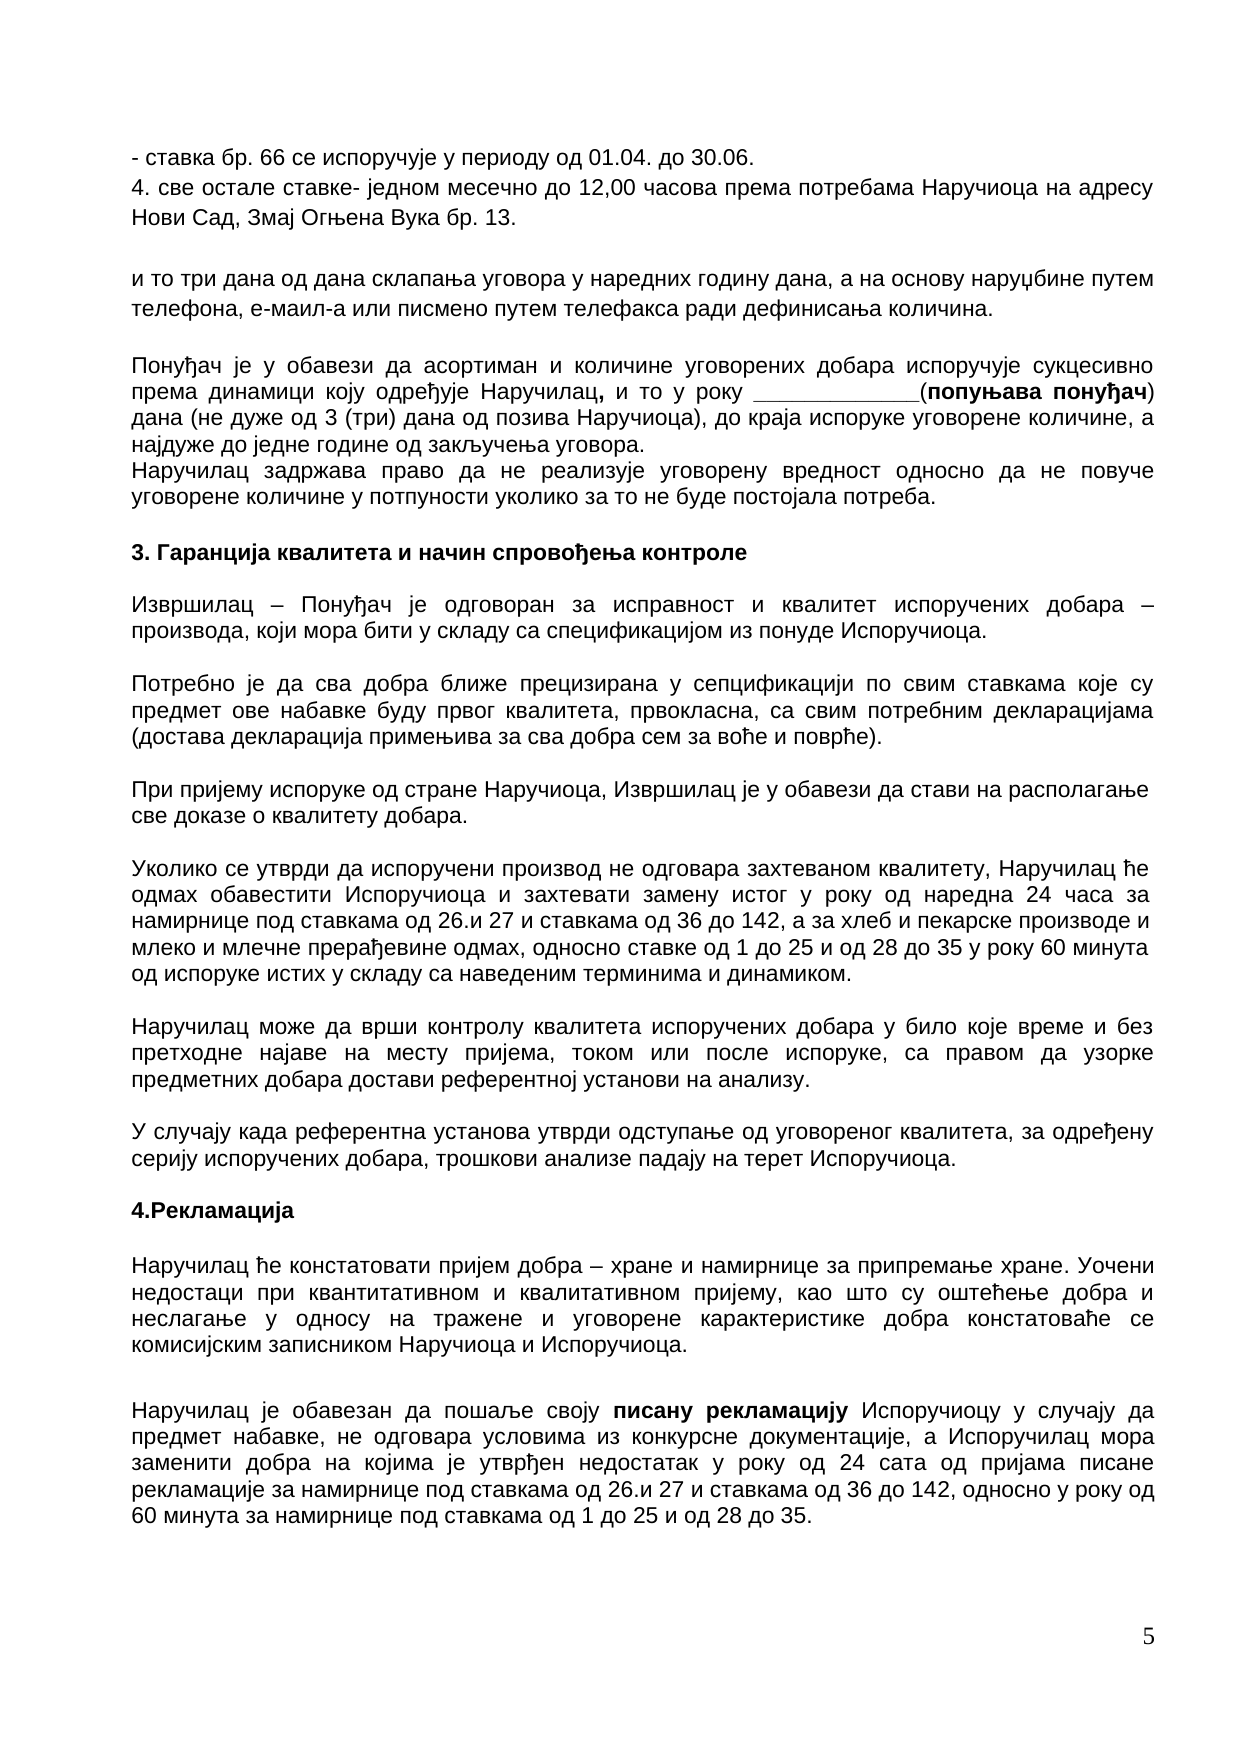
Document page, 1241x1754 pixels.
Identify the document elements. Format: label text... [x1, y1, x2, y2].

text 3. Гаранција квалитета и начин спровођења контроле [131, 538, 1155, 565]
text Извршилац – Понуђач је одговоран за исправност и квалитет испоручених добара – производа, који мора бити у складу са спецификацијом из понуде Испоручиоца. [131, 591, 1155, 644]
text и то три дана од дана склапања уговора у наредних годину дана, а на основу наруџбине путем телефона, е-маил-а или писмено путем телефакса ради дефинисања количина. [131, 265, 1155, 321]
text 4.Рекламација [131, 1197, 1155, 1224]
text Потребно је да сва добра ближе прецизирана у сепцификацији по свим ставкама које су предмет ове набавке буду првог квалитета, првокласна, са свим потребним декларацијама (достава декларација примењива за сва добра сем за воће и поврће). [131, 670, 1155, 749]
text Наручилац ће констатовати пријем добра – хране и намирнице за припремање хране. Уочени недостаци при квантитативном и квалитативном пријему, као што су оштећење добра и неслагање у односу на тражене и уговорене карактеристике добра констатоваће се комисијским записником Наручиоца и Испоручиоца. [131, 1252, 1155, 1358]
text Уколико се утврди да испоручени производ не одговара захтеваном квалитету, Наручилац ће одмах обавестити Испоручиоца и захтевати замену истог у року од наредна 24 часа за намирнице под ставкама од 26.и 27 и ставкама од 36 до 142, а за хлеб и пекарске производе и млеко и млечне прерађевине одмах, односно ставке од 1 до 25 и од 28 до 35 у року 60 минута од испоруке истих у складу са наведеним терминима и динамиком. [131, 855, 1150, 986]
text Понуђач је у обавези да асортиман и количине уговорених добара испоручује сукцесивно према динамици коју одређује Наручилац, и то у року _____________(попуњава понуђач) дана (не дуже од 3 (три) дана од позива Наручиоца), до краја испоруке уговорене количине, а најдуже до једне године од закључења уговора. [131, 352, 1155, 457]
text У случају када референтна установа утврди одступање од уговореног квалитета, за одређену серију испоручених добара, трошкови анализе падају на терет Испоручиоца. [131, 1118, 1155, 1171]
text Наручилац је обавезaн да пошаље своју писану рекламацију Испоручиоцу у случају да предмет набавке, не одговара условима из конкурсне документације, а Испоручилац мора заменити добра на којима је утврђен недостатак у року од 24 сата од пријама писане рекламације за намирнице под ставкама од 26.и 27 и ставкама од 36 до 142, односно у року од 60 минута за намирнице под ставкама од 1 до 25 и од 28 до 35. [131, 1397, 1155, 1528]
text 4. све остале ставке- једном месечно до 12,00 часова према потребама Наручиоца на адресу Нови Сад, Змај Огњена Вука бр. 13. [131, 174, 1155, 231]
text При пријему испоруке од стране Наручиоца, Извршилац је у обавези да стави на располагање све доказе о квалитету добара. [131, 776, 1150, 828]
text - ставка бр. 66 се испоручује у периоду од 01.04. до 30.06. [131, 144, 1155, 170]
text Наручилац може да врши контролу квалитета испоручених добара у било које време и без претходне најаве на месту пријема, током или после испоруке, са правом да узорке предметних добара достави референтној установи на анализу. [131, 1013, 1155, 1092]
text Наручилац задржава право да не реализује уговорену вредност односно да не повуче уговорене количине у потпуности уколико за то не буде постојала потреба. [131, 457, 1155, 510]
